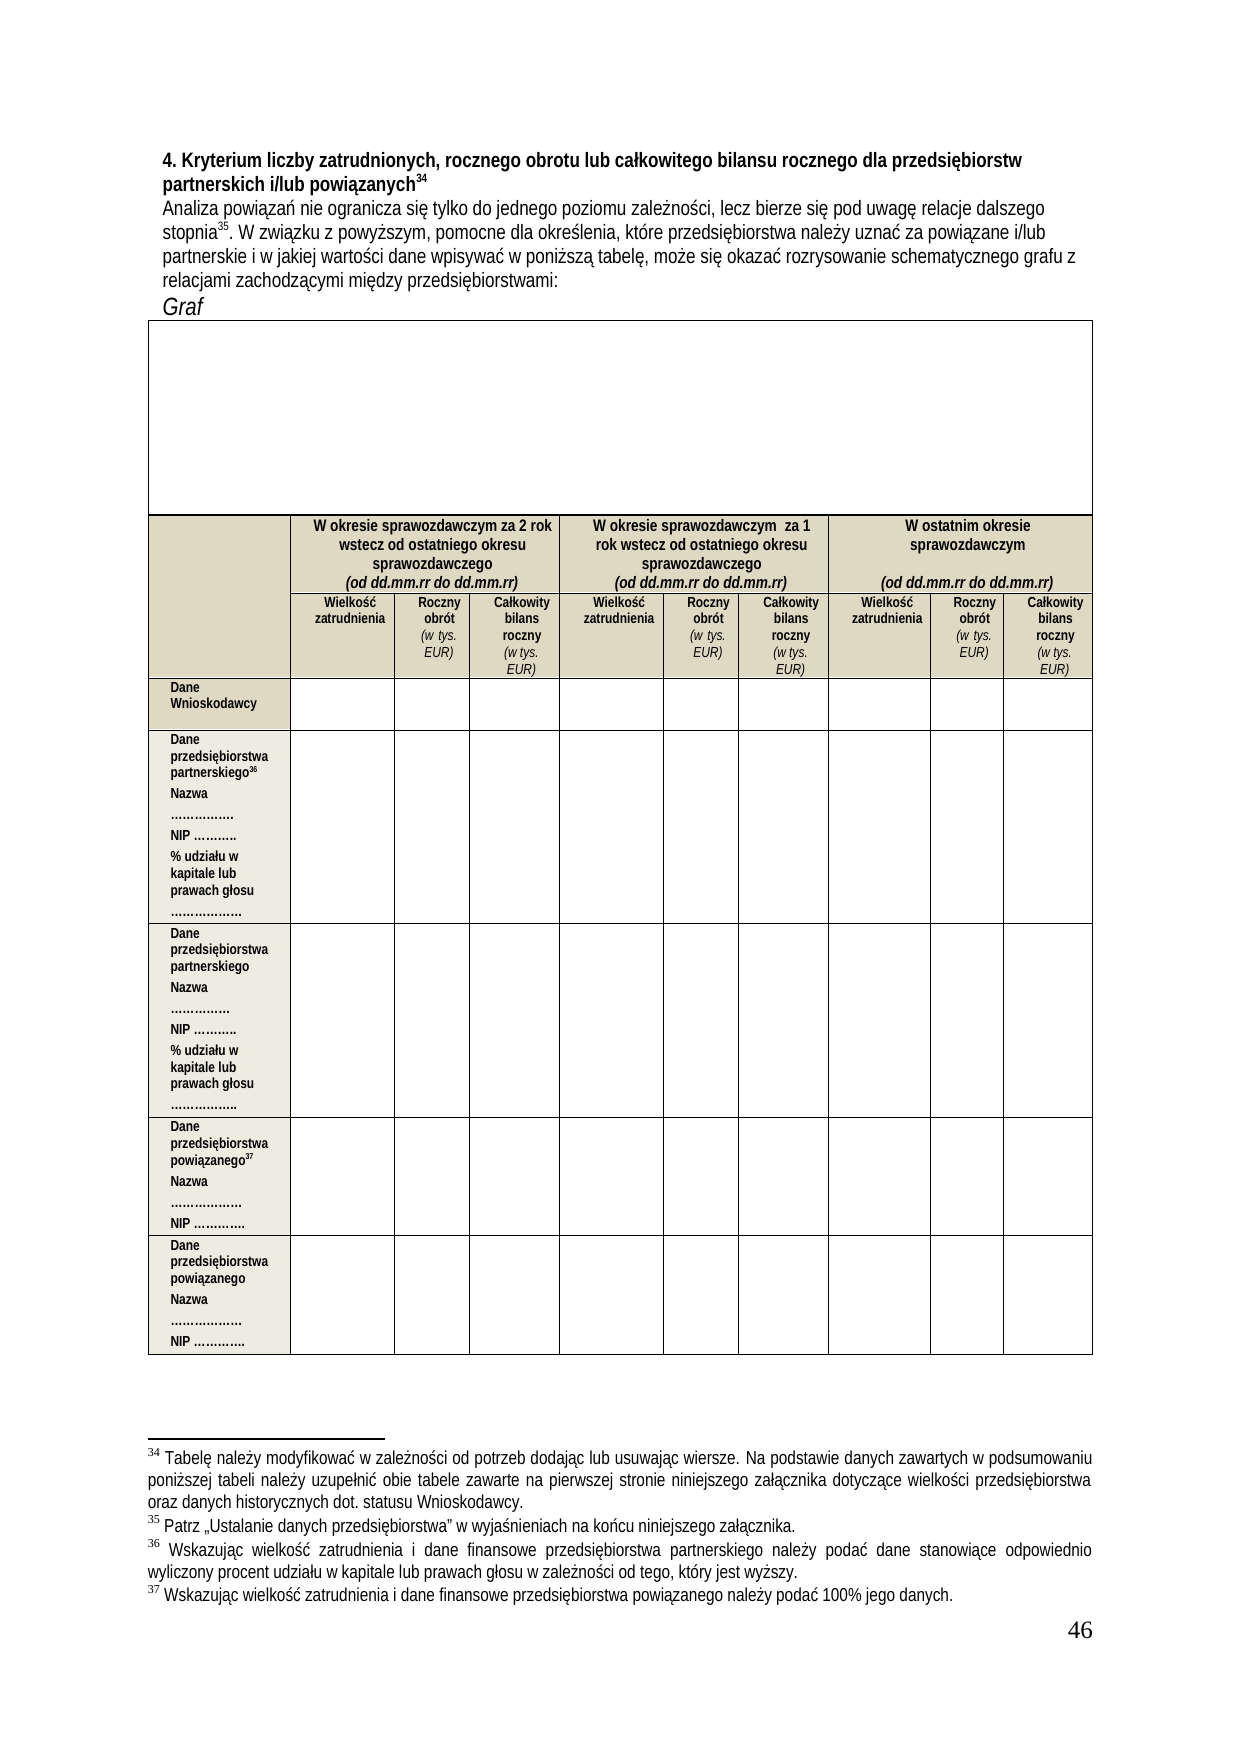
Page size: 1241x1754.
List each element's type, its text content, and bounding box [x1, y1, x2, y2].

table_cell [664, 679, 738, 729]
table_header W okresie sprawozdawczym za 2 rok wstecz od ostatniego okresu sprawozdawczego (od dd.mm.rr do dd.mm.rr) [291, 516, 559, 592]
table_cell [664, 924, 738, 1117]
table_cell [291, 1118, 394, 1235]
table_cell [291, 731, 394, 923]
text Graf [162, 291, 1092, 320]
table_cell [560, 1118, 663, 1235]
table_cell [291, 679, 394, 729]
table_cell [931, 731, 1003, 923]
table_cell [395, 1118, 469, 1235]
table_cell [470, 731, 559, 923]
table_cell [1004, 1118, 1092, 1235]
table_cell [931, 924, 1003, 1117]
table_cell [739, 731, 828, 923]
table_cell [470, 1236, 559, 1354]
table_cell [560, 731, 663, 923]
table_cell [664, 731, 738, 923]
table_cell [829, 731, 930, 923]
table_header W okresie sprawozdawczym za 1 rok wstecz od ostatniego okresu sprawozdawczego (od dd.mm.rr do dd.mm.rr) [560, 516, 828, 592]
table_cell [739, 1236, 828, 1354]
table_cell Roczny obrót (w tys. EUR) [931, 594, 1003, 677]
table_cell [1004, 1236, 1092, 1354]
table_cell [664, 1118, 738, 1235]
table_cell Całkowity bilans roczny (w tys. EUR) [739, 594, 828, 677]
table_cell [470, 924, 559, 1117]
table_cell [739, 1118, 828, 1235]
text 4. Kryterium liczby zatrudnionych, rocznego obrotu lub całkowitego bilansu rocznego dla przedsiębiorstw partnerskich i/lub powiązanych Analiza powiązań nie ogranicza się tylko do jednego poziomu zależności, lecz bierze się pod uwagę relacje dalszego stopnia. W związku z powyższym, pomocne dla określenia, które przedsiębiorstwa należy uznać za powiązane i/lub partnerskie i w jakiej wartości dane wpisywać w poniższą tabelę, może się okazać rozrysowanie schematycznego grafu z relacjami zachodzącymi między przedsiębiorstwami: [162, 148, 1092, 291]
table_cell [931, 1236, 1003, 1354]
table_cell [829, 679, 930, 729]
table_cell [829, 1118, 930, 1235]
table_cell Całkowity bilans roczny (w tys. EUR) [470, 594, 559, 677]
table_cell [560, 924, 663, 1117]
table_cell Roczny obrót (w tys. EUR) [664, 594, 738, 677]
table_cell [291, 924, 394, 1117]
table_cell Dane przedsiębiorstwa powiązanego Nazwa ……………… NIP …………. [149, 1236, 290, 1354]
table_cell [470, 679, 559, 729]
table_header [149, 516, 290, 677]
table_cell [291, 1236, 394, 1354]
table_cell [395, 1236, 469, 1354]
table_cell Wielkość zatrudnienia [560, 594, 663, 677]
table_cell [931, 679, 1003, 729]
table_cell [1004, 731, 1092, 923]
table_cell [739, 679, 828, 729]
table_cell [395, 924, 469, 1117]
table_cell [829, 1236, 930, 1354]
table_cell Roczny obrót (w tys. EUR) [395, 594, 469, 677]
table_cell Wielkość zatrudnienia [291, 594, 394, 677]
table_cell [739, 924, 828, 1117]
table_cell [470, 1118, 559, 1235]
table_cell [829, 924, 930, 1117]
table_cell [395, 731, 469, 923]
table_cell [1004, 679, 1092, 729]
table_cell [1004, 924, 1092, 1117]
table_cell Wielkość zatrudnienia [829, 594, 930, 677]
table_cell [560, 1236, 663, 1354]
table_cell Dane przedsiębiorstwa partnerskiego Nazwa …………… NIP ……….. % udziału w kapitale lub prawach głosu …………….. [149, 924, 290, 1117]
table_cell Dane Wnioskodawcy [149, 679, 290, 729]
table_cell [560, 679, 663, 729]
table_header [149, 321, 1092, 514]
table_cell [664, 1236, 738, 1354]
table_cell [395, 679, 469, 729]
table_header W ostatnim okresie sprawozdawczym (od dd.mm.rr do dd.mm.rr) [829, 516, 1092, 592]
table_cell Dane przedsiębiorstwa powiązanego Nazwa ……………… NIP …………. [149, 1118, 290, 1235]
table_cell Całkowity bilans roczny (w tys. EUR) [1004, 594, 1092, 677]
table_cell Dane przedsiębiorstwa partnerskiego Nazwa ……………. NIP ……….. % udziału w kapitale lub prawach głosu ……………… [149, 731, 290, 923]
table_cell [931, 1118, 1003, 1235]
